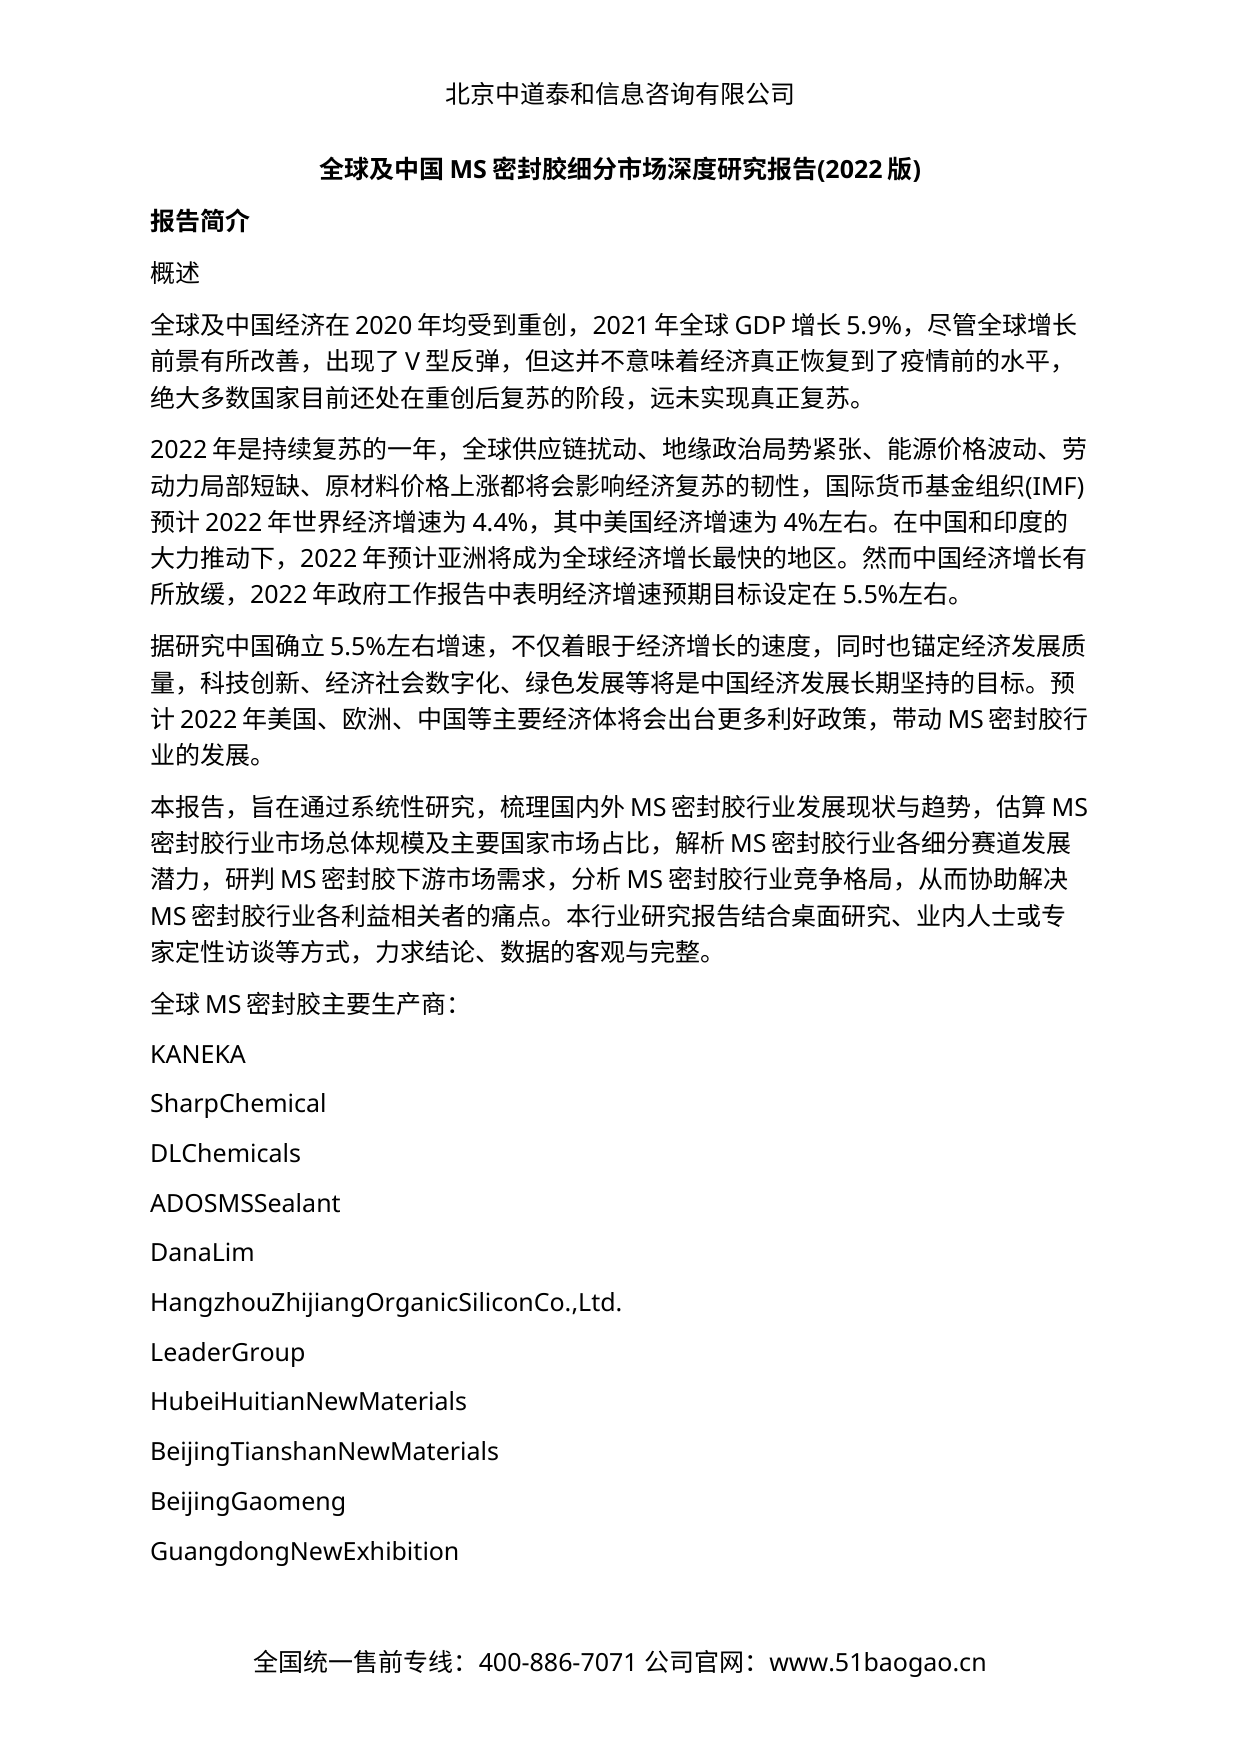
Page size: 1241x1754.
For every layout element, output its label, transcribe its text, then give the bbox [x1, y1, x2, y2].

text 据研究中国确立5.5%左右增速，不仅着眼于经济增长的速度，同时也锚定经济发展质量，科技创新、经济社会数字化、绿色发展等将是中国经济发展长期坚持的目标。预计2022年美国、欧洲、中国等主要经济体将会出台更多利好政策，带动MS密封胶行业的发展。 [150, 627, 1090, 772]
text GuangdongNewExhibition [150, 1533, 1090, 1567]
text 2022年是持续复苏的一年，全球供应链扰动、地缘政治局势紧张、能源价格波动、劳动力局部短缺、原材料价格上涨都将会影响经济复苏的韧性，国际货币基金组织(IMF)预计2022年世界经济增速为4.4%，其中美国经济增速为4%左右。在中国和印度的大力推动下，2022年预计亚洲将成为全球经济增长最快的地区。然而中国经济增长有所放缓，2022年政府工作报告中表明经济增速预期目标设定在5.5%左右。 [150, 430, 1090, 611]
text HangzhouZhijiangOrganicSiliconCo.,Ltd. [150, 1285, 1090, 1319]
text 全球MS密封胶主要生产商： [150, 984, 1090, 1021]
text HubeiHuitianNewMaterials [150, 1384, 1090, 1418]
text SharpChemical [150, 1086, 1090, 1120]
text LeaderGroup [150, 1334, 1090, 1368]
text DLChemicals [150, 1136, 1090, 1170]
text 概述 [150, 254, 1090, 290]
text BeijingTianshanNewMaterials [150, 1434, 1090, 1468]
text BeijingGaomeng [150, 1483, 1090, 1517]
text 全球及中国MS密封胶细分市场深度研究报告(2022版) [150, 150, 1090, 186]
text DanaLim [150, 1235, 1090, 1269]
text 本报告，旨在通过系统性研究，梳理国内外MS密封胶行业发展现状与趋势，估算MS密封胶行业市场总体规模及主要国家市场占比，解析MS密封胶行业各细分赛道发展潜力，研判MS密封胶下游市场需求，分析MS密封胶行业竞争格局，从而协助解决MS密封胶行业各利益相关者的痛点。本行业研究报告结合桌面研究、业内人士或专家定性访谈等方式，力求结论、数据的客观与完整。 [150, 787, 1090, 969]
text ADOSMSSealant [150, 1185, 1090, 1219]
text 全球及中国经济在2020年均受到重创，2021年全球GDP增长5.9%，尽管全球增长前景有所改善，出现了V型反弹，但这并不意味着经济真正恢复到了疫情前的水平，绝大多数国家目前还处在重创后复苏的阶段，远未实现真正复苏。 [150, 306, 1090, 414]
text 报告简介 [150, 202, 1090, 238]
text KANEKA [150, 1036, 1090, 1070]
